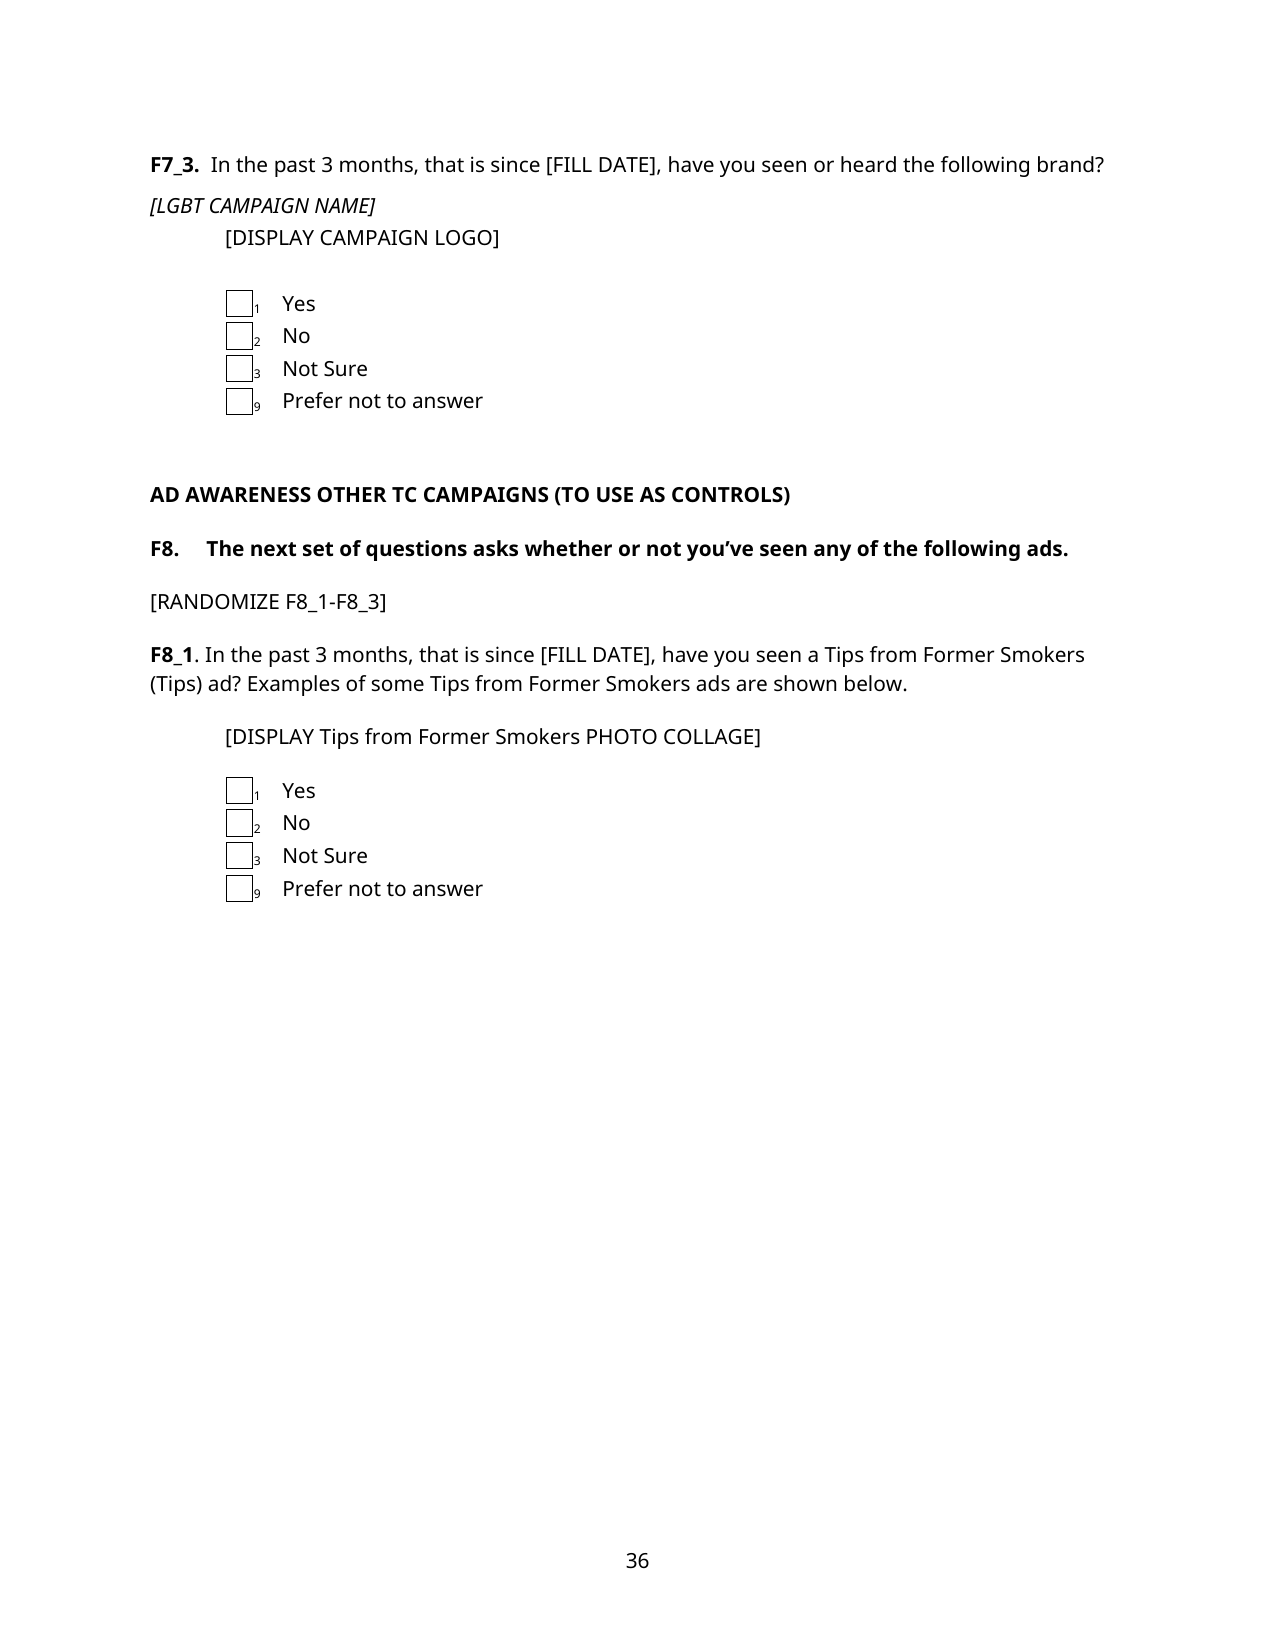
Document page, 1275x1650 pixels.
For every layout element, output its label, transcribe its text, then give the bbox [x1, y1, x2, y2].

text [DISPLAY Tips from Former Smokers PHOTO COLLAGE] [150, 722, 1125, 751]
text 1 Yes [225, 776, 1125, 804]
text F8. The next set of questions asks whether or not you’ve seen any of the following ads. [150, 534, 1125, 562]
text AD AWARENESS OTHER TC CAMPAIGNS (TO USE AS CONTROLS) [150, 480, 1125, 509]
text 3 Not Sure [225, 841, 1125, 869]
text 9 Prefer not to answer [225, 874, 1125, 902]
text [LGBT CAMPAIGN NAME] [150, 191, 1125, 219]
text [DISPLAY CAMPAIGN LOGO] [225, 223, 1125, 252]
text F8_1. In the past 3 months, that is since [FILL DATE], have you seen a Tips from Former Smokers (Tips) ad? Examples of some Tips from Former Smokers ads are shown below. [150, 641, 1125, 697]
text 2 No [225, 321, 1125, 350]
text 3 Not Sure [225, 354, 1125, 382]
text 9 Prefer not to answer [225, 387, 1125, 415]
text 2 No [225, 808, 1125, 837]
text [RANDOMIZE F8_1-F8_3] [150, 587, 1125, 616]
text F7_3. In the past 3 months, that is since [FILL DATE], have you seen or heard the following brand? [150, 150, 1125, 178]
text 1 Yes [225, 289, 1125, 317]
